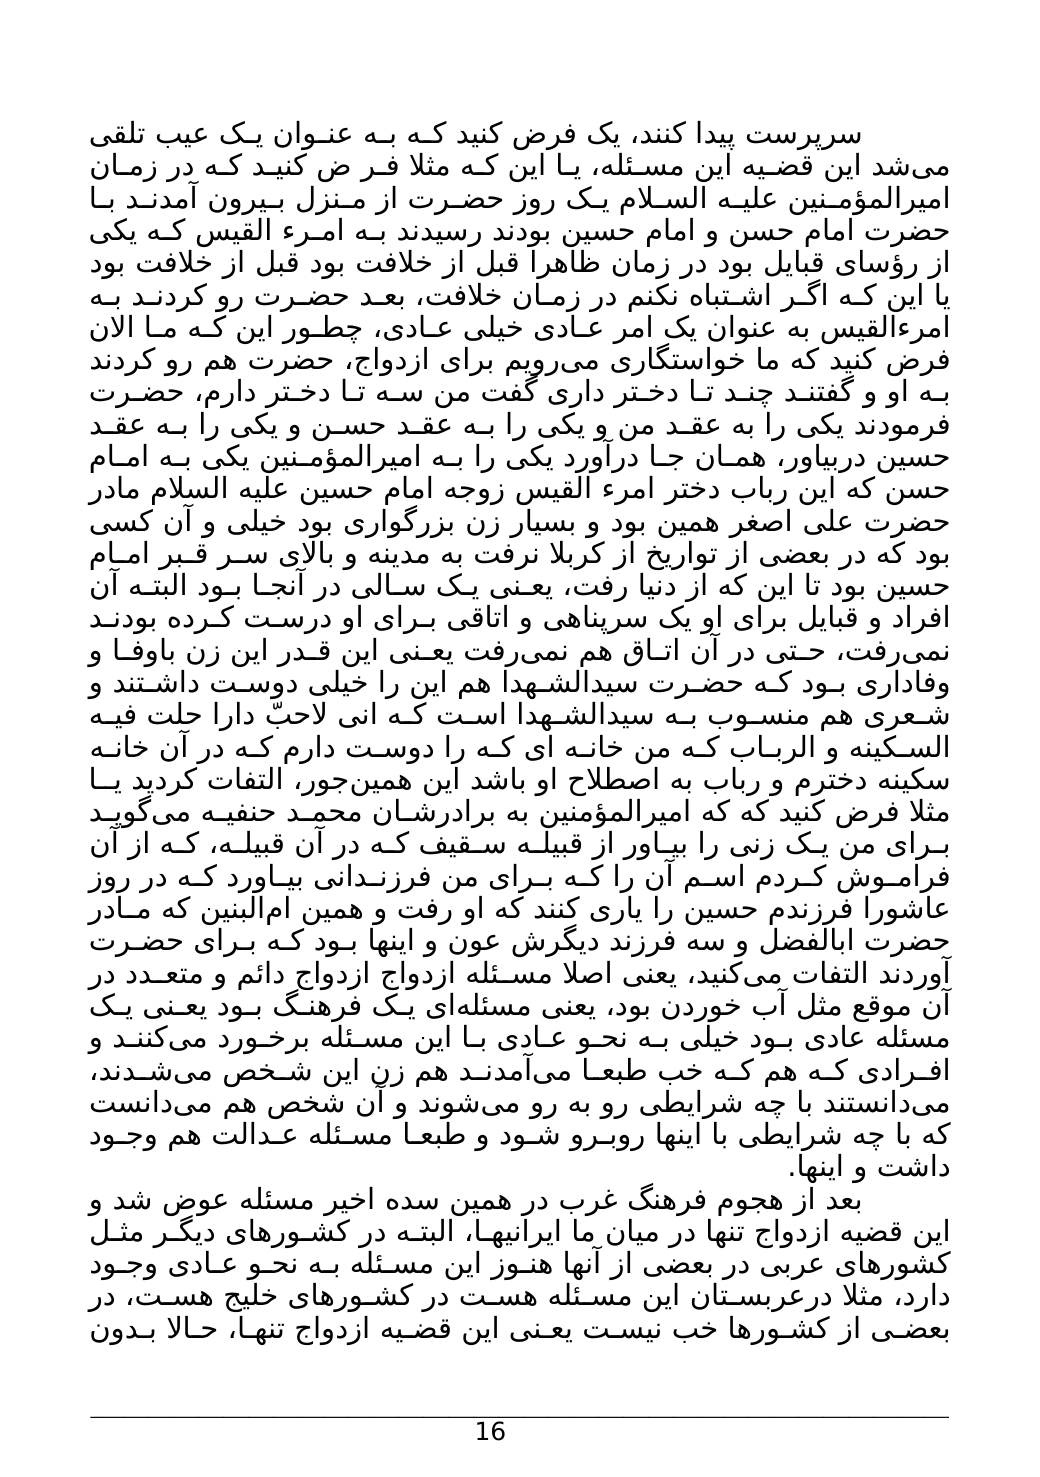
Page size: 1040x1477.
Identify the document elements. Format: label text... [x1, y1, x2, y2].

text سرپرست پیدا کنند، یک فرض کنید که به عنوان یک عیب تلقی می‌شد این قضیه این مسئله، یا این که مثلا فر ض کنید که در زمان امیرالمؤمنین علیه السلام یک روز حضرت از منزل بیرون آمدند با حضرت امام حسن و امام حسین بودند رسیدند به امرء القیس که یکی از رؤسای قبایل بود در زمان ظاهرا قبل از خلافت بود قبل از خلافت بود یا این که اگر اشتباه نکنم در زمان خلافت، بعد حضرت رو کردند به امرءالقیس به عنوان یک امر عادی خیلی عادی، چطور این که ما الان فرض کنید که ما خواستگاری می‌رویم برای ازدواج، حضرت هم رو کردند به او و گفتند چند تا دختر داری گفت من سه تا دختر دارم، حضرت فرمودند یکی را به عقد من و یکی را به عقد حسن و یکی را به عقد حسین دربیاور، همان جا درآورد یکی را به امیرالمؤمنین یکی به امام حسن که این رباب دختر امرء القیس زوجه امام حسین علیه السلام مادر حضرت علی اصغر همین بود و بسیار زن بزرگواری بود خیلی و آن کسی بود که در بعضی از تواریخ از کربلا نرفت به مدینه و بالای سر قبر امام حسین بود تا این که از دنیا رفت، یعنی یک سالی در آنجا بود البته آن افراد و قبایل برای او یک سرپناهی و اتاقی برای او درست کرده بودند نمی‌رفت، حتی در آن اتاق هم نمی‌رفت یعنی این قدر این زن باوفا و وفاداری بود که حضرت سیدالشهدا هم این را خیلی دوست داشتند و شعری هم منسوب به سیدالشهدا است که انی لاحبّ دارا حلت فیه السکینه و الرباب که من خانه ای که را دوست دارم که در آن خانه سکینه دخترم و رباب به اصطلاح او باشد این همین‌جور، التفات کردید یا مثلا فرض کنید که که امیرالمؤمنین به برادرشان محمد حنفیه می‌گوید برای من یک زنی را بیاور از قبیله سقیف که در آن قبیله، که از آن فراموش کردم اسم آن را که برای من فرزندانی بیاورد که در روز عاشورا فرزندم حسین را یاری کنند که او رفت و همین ام‌البنین که مادر حضرت ابالفضل و سه فرزند دیگرش عون و اینها بود که برای حضرت آوردند التفات می‌کنید، یعنی اصلا مسئله ازدواج ازدواج دائم و متعدد در آن موقع مثل آب خوردن بود، یعنی مسئله‌ای یک فرهنگ بود یعنی یک مسئله عادی بود خیلی به نحو عادی با این مسئله برخورد می‌کنند و افرادی که هم که خب طبعا می‌آمدند هم زن این شخص می‌شدند، می‌دانستند با چه شرایطی رو به رو می‌شوند و آن شخص هم می‌دانست که با چه شرایطی با اینها روبرو شود و طبعا مسئله عدالت هم وجود داشت و اینها. [89, 118, 951, 1184]
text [89, 1184, 951, 1345]
